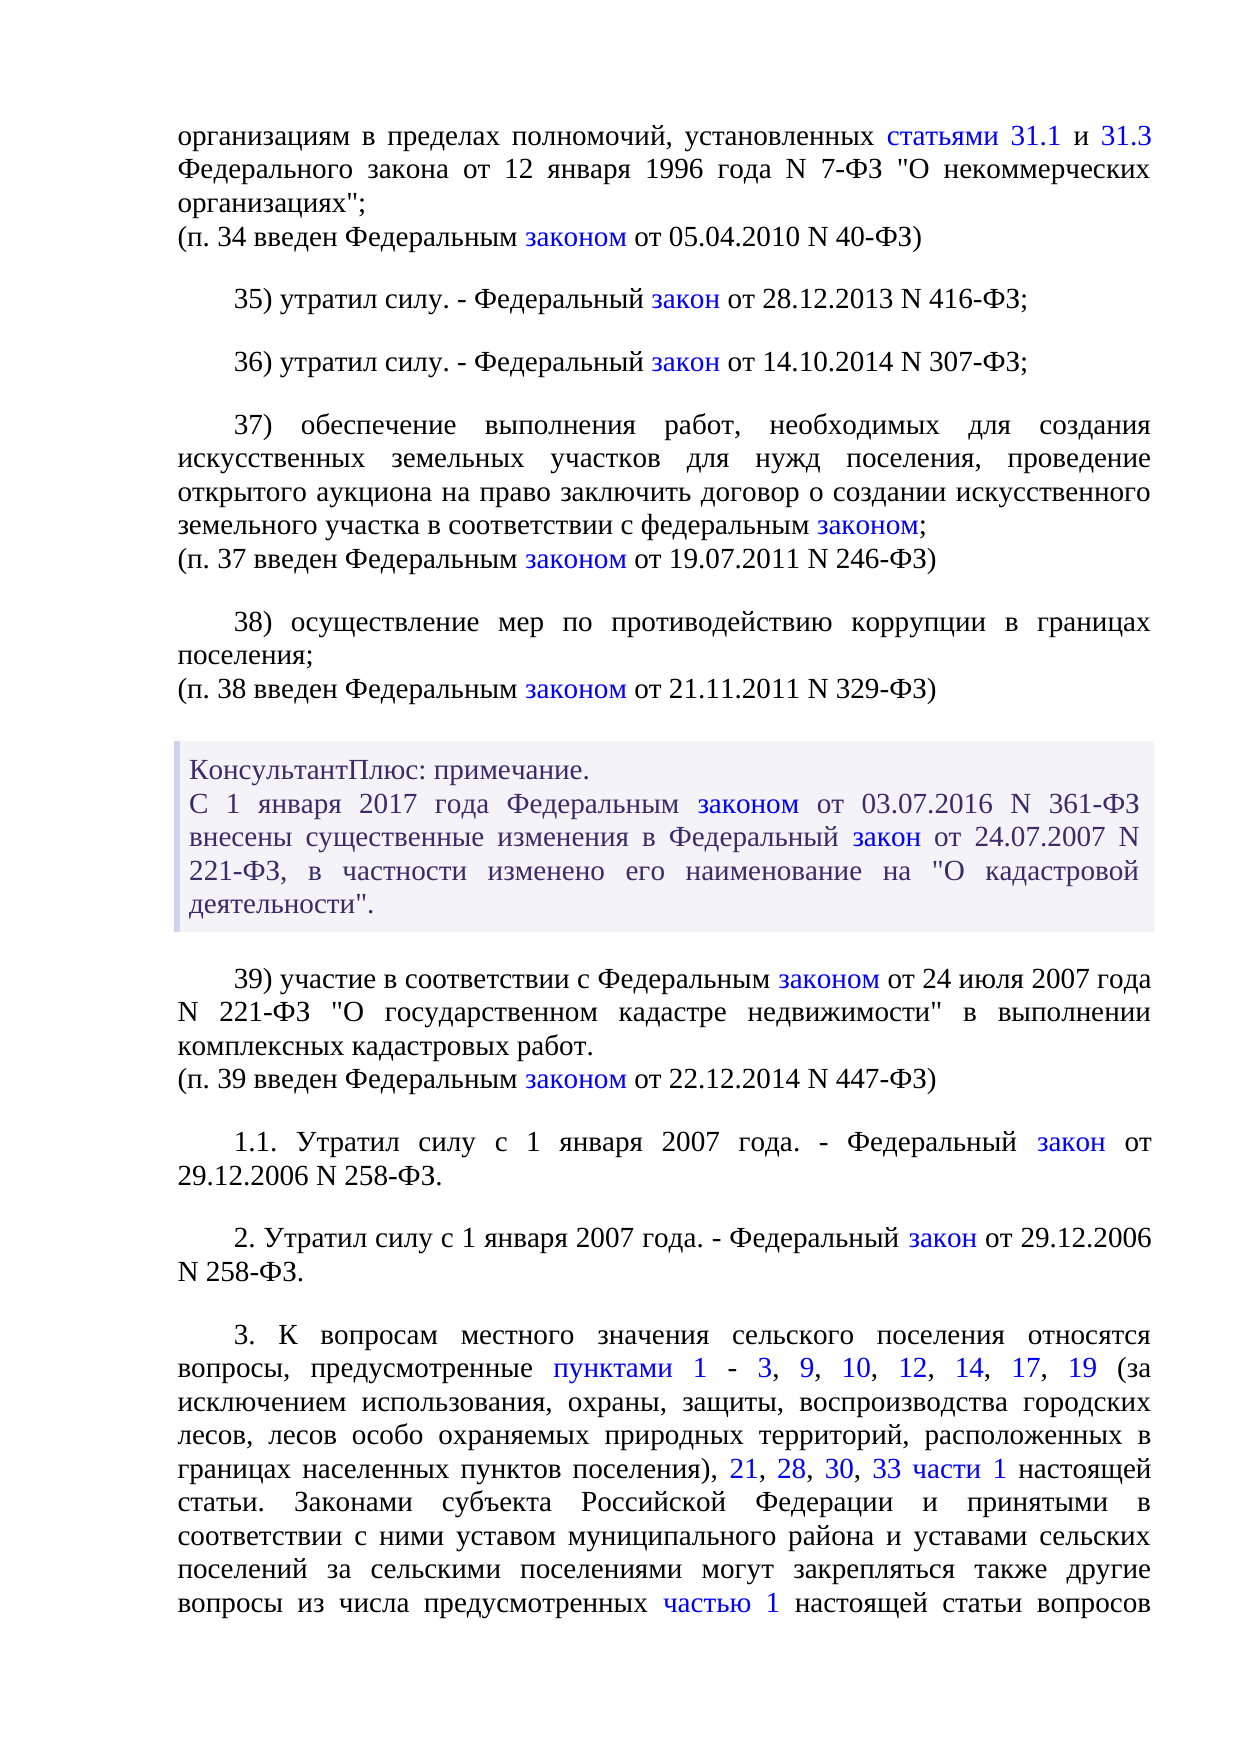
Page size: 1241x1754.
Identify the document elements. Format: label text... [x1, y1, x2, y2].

text (п. 34 введен Федеральным законом от 05.04.2010 N 40-ФЗ) [177, 219, 1152, 252]
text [177, 1317, 1152, 1619]
text (п. 38 введен Федеральным законом от 21.11.2011 N 329-ФЗ) [177, 671, 1152, 704]
text 37) обеспечение выполнения работ, необходимых для создания искусственных земельных участков для нужд поселения, проведение открытого аукциона на право заключить договор о создании искусственного земельного участка в соответствии с федеральным законом; [177, 407, 1152, 541]
text 38) осуществление мер по противодействию коррупции в границах поселения; [177, 604, 1152, 671]
text 35) утратил силу. - Федеральный закон от 28.12.2013 N 416-ФЗ; [177, 281, 1152, 315]
text 2. Утратил силу с 1 января 2007 года. - Федеральный закон от 29.12.2006 N 258-ФЗ. [177, 1221, 1152, 1288]
table_header КонсультантПлюс: примечание. С 1 января 2017 года Федеральным законом от 03.07.2016 N 361-ФЗ внесены существенные изменения в Федеральный закон от 24.07.2007 N 221-ФЗ, в частности изменено его наименование на "О кадастровой деятельности". [180, 741, 1149, 932]
text 36) утратил силу. - Федеральный закон от 14.10.2014 N 307-ФЗ; [177, 344, 1152, 378]
text 39) участие в соответствии с Федеральным законом от 24 июля 2007 года N 221-ФЗ "О государственном кадастре недвижимости" в выполнении комплексных кадастровых работ. [177, 961, 1152, 1062]
text (п. 39 введен Федеральным законом от 22.12.2014 N 447-ФЗ) [177, 1062, 1152, 1095]
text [177, 118, 1152, 219]
text 1.1. Утратил силу с 1 января 2007 года. - Федеральный закон от 29.12.2006 N 258-ФЗ. [177, 1124, 1152, 1191]
text (п. 37 введен Федеральным законом от 19.07.2011 N 246-ФЗ) [177, 541, 1152, 574]
